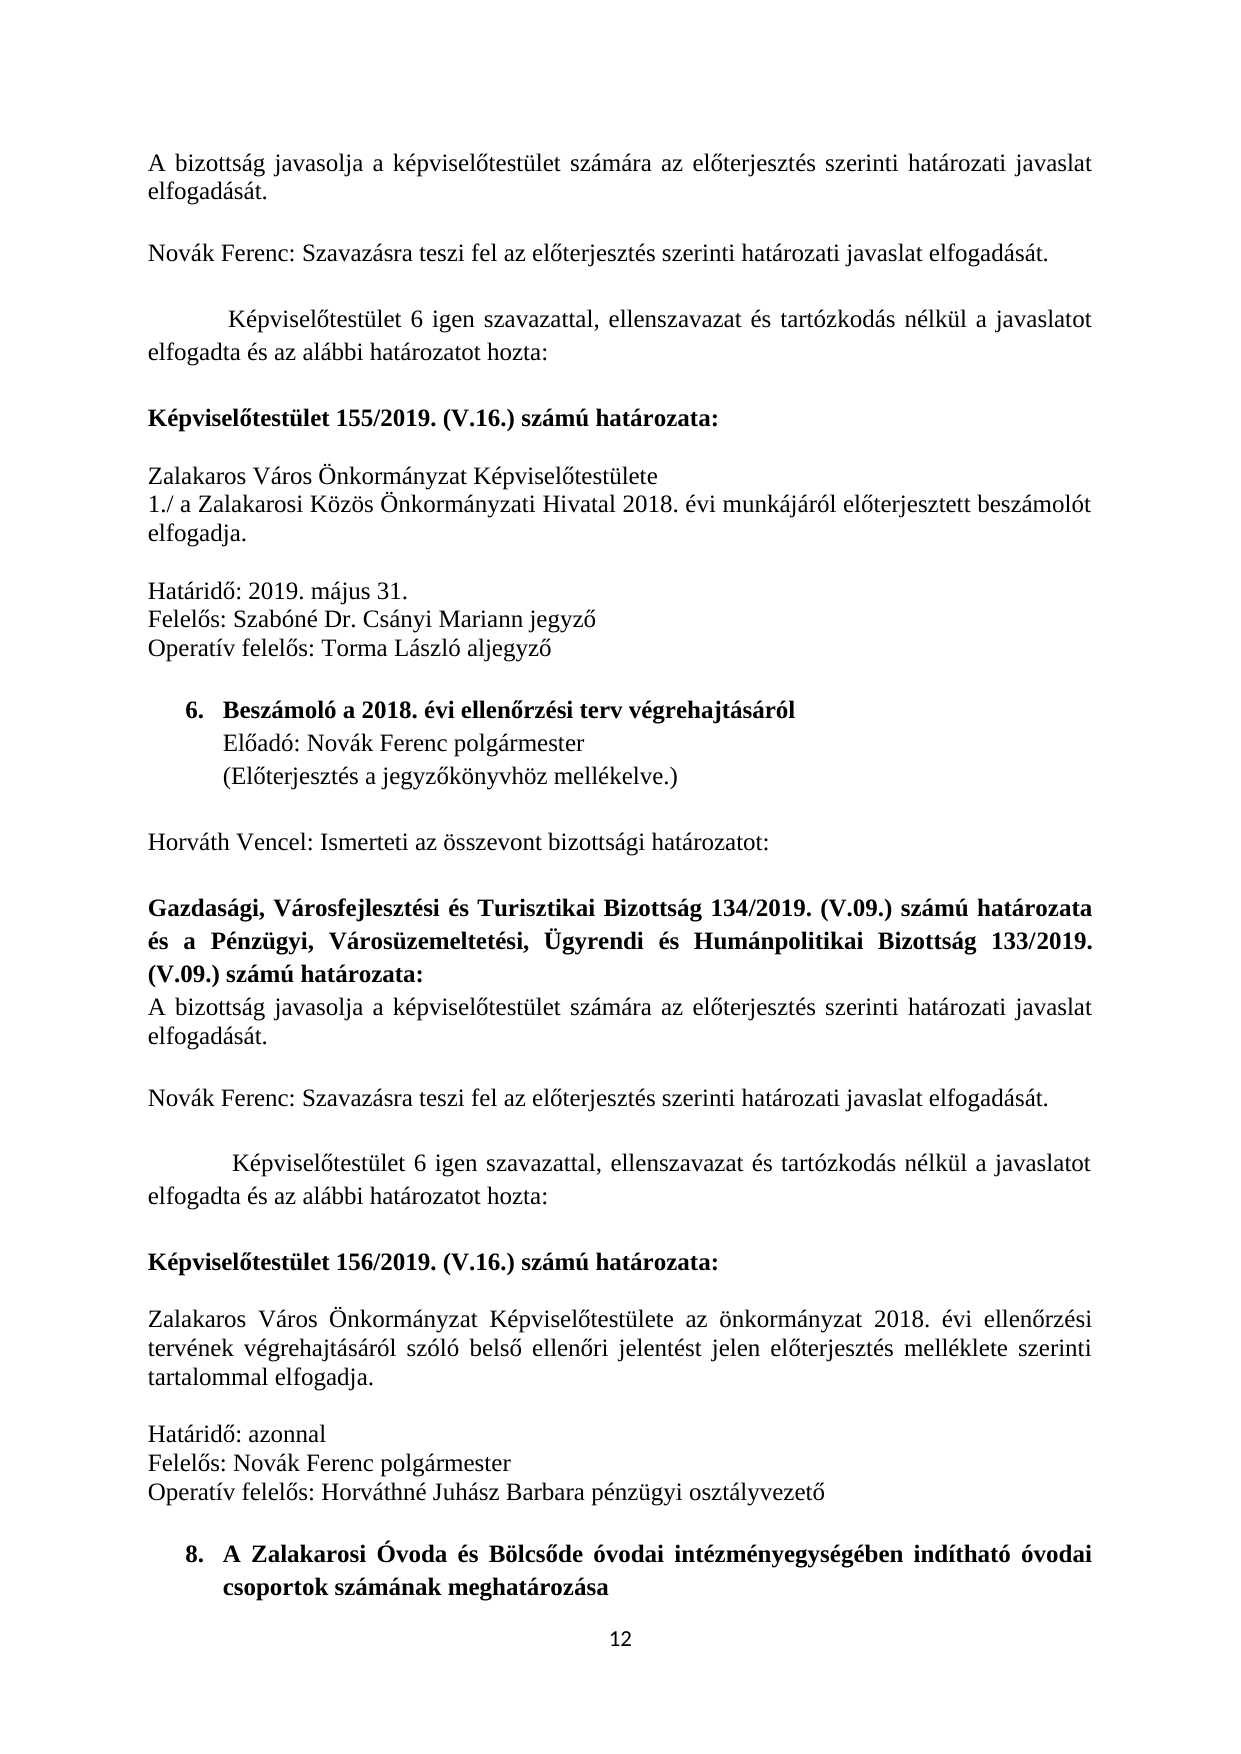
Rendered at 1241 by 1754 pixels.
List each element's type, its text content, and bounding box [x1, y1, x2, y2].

list Képviselőtestület 156/2019. (V.16.) számú határozata: [148, 1247, 1093, 1276]
list Beszámoló a 2018. évi ellenőrzési terv végrehajtásáról Előadó: Novák Ferenc polgármester [185, 695, 1093, 757]
text Novák Ferenc: Szavazásra teszi fel az előterjesztés szerinti határozati javaslat elfogadását. [148, 238, 1093, 267]
text Zalakaros Város Önkormányzat Képviselőtestülete az önkormányzat 2018. évi ellenőrzési tervének végrehajtásáról szóló belső ellenőri jelentést jelen előterjesztés melléklete szerinti tartalommal elfogadja. [148, 1304, 1093, 1391]
text Képviselőtestület 6 igen szavazattal, ellenszavazat és tartózkodás nélkül a javaslatot elfogadta és az alábbi határozatot hozta: [148, 1148, 1093, 1210]
text A bizottság javasolja a képviselőtestület számára az előterjesztés szerinti határozati javaslat elfogadását. [148, 148, 1093, 205]
text Felelős: Novák Ferenc polgármester [148, 1448, 1093, 1477]
text Határidő: 2019. május 31. [148, 576, 1093, 604]
text Határidő: azonnal [148, 1419, 1093, 1448]
list (Előterjesztés a jegyzőkönyvhöz mellékelve.) [223, 761, 1093, 790]
text Novák Ferenc: Szavazásra teszi fel az előterjesztés szerinti határozati javaslat elfogadását. [148, 1083, 1093, 1111]
text Horváth Vencel: Ismerteti az összevont bizottsági határozatot: [148, 827, 1093, 856]
text Gazdasági, Városfejlesztési és Turisztikai Bizottság 134/2019. (V.09.) számú határozata és a Pénzügyi, Városüzemeltetési, Ügyrendi és Humánpolitikai Bizottság 133/2019. (V.09.) számú határozata: [148, 893, 1093, 988]
list A Zalakarosi Óvoda és Bölcsőde óvodai intézményegységében indítható óvodai csoportok számának meghatározása [185, 1539, 1093, 1601]
list Képviselőtestület 155/2019. (V.16.) számú határozata: [148, 403, 1093, 432]
text Képviselőtestület 6 igen szavazattal, ellenszavazat és tartózkodás nélkül a javaslatot elfogadta és az alábbi határozatot hozta: [148, 304, 1093, 366]
text Operatív felelős: Torma László aljegyző [148, 633, 1093, 662]
text Felelős: Szabóné Dr. Csányi Mariann jegyző [148, 604, 1093, 633]
list Operatív felelős: Horváthné Juhász Barbara pénzügyi osztályvezető [148, 1477, 1093, 1506]
text Zalakaros Város Önkormányzat Képviselőtestülete [148, 461, 1093, 489]
text A bizottság javasolja a képviselőtestület számára az előterjesztés szerinti határozati javaslat elfogadását. [148, 992, 1093, 1050]
text 1./ a Zalakarosi Közös Önkormányzati Hivatal 2018. évi munkájáról előterjesztett beszámolót elfogadja. [148, 489, 1093, 547]
